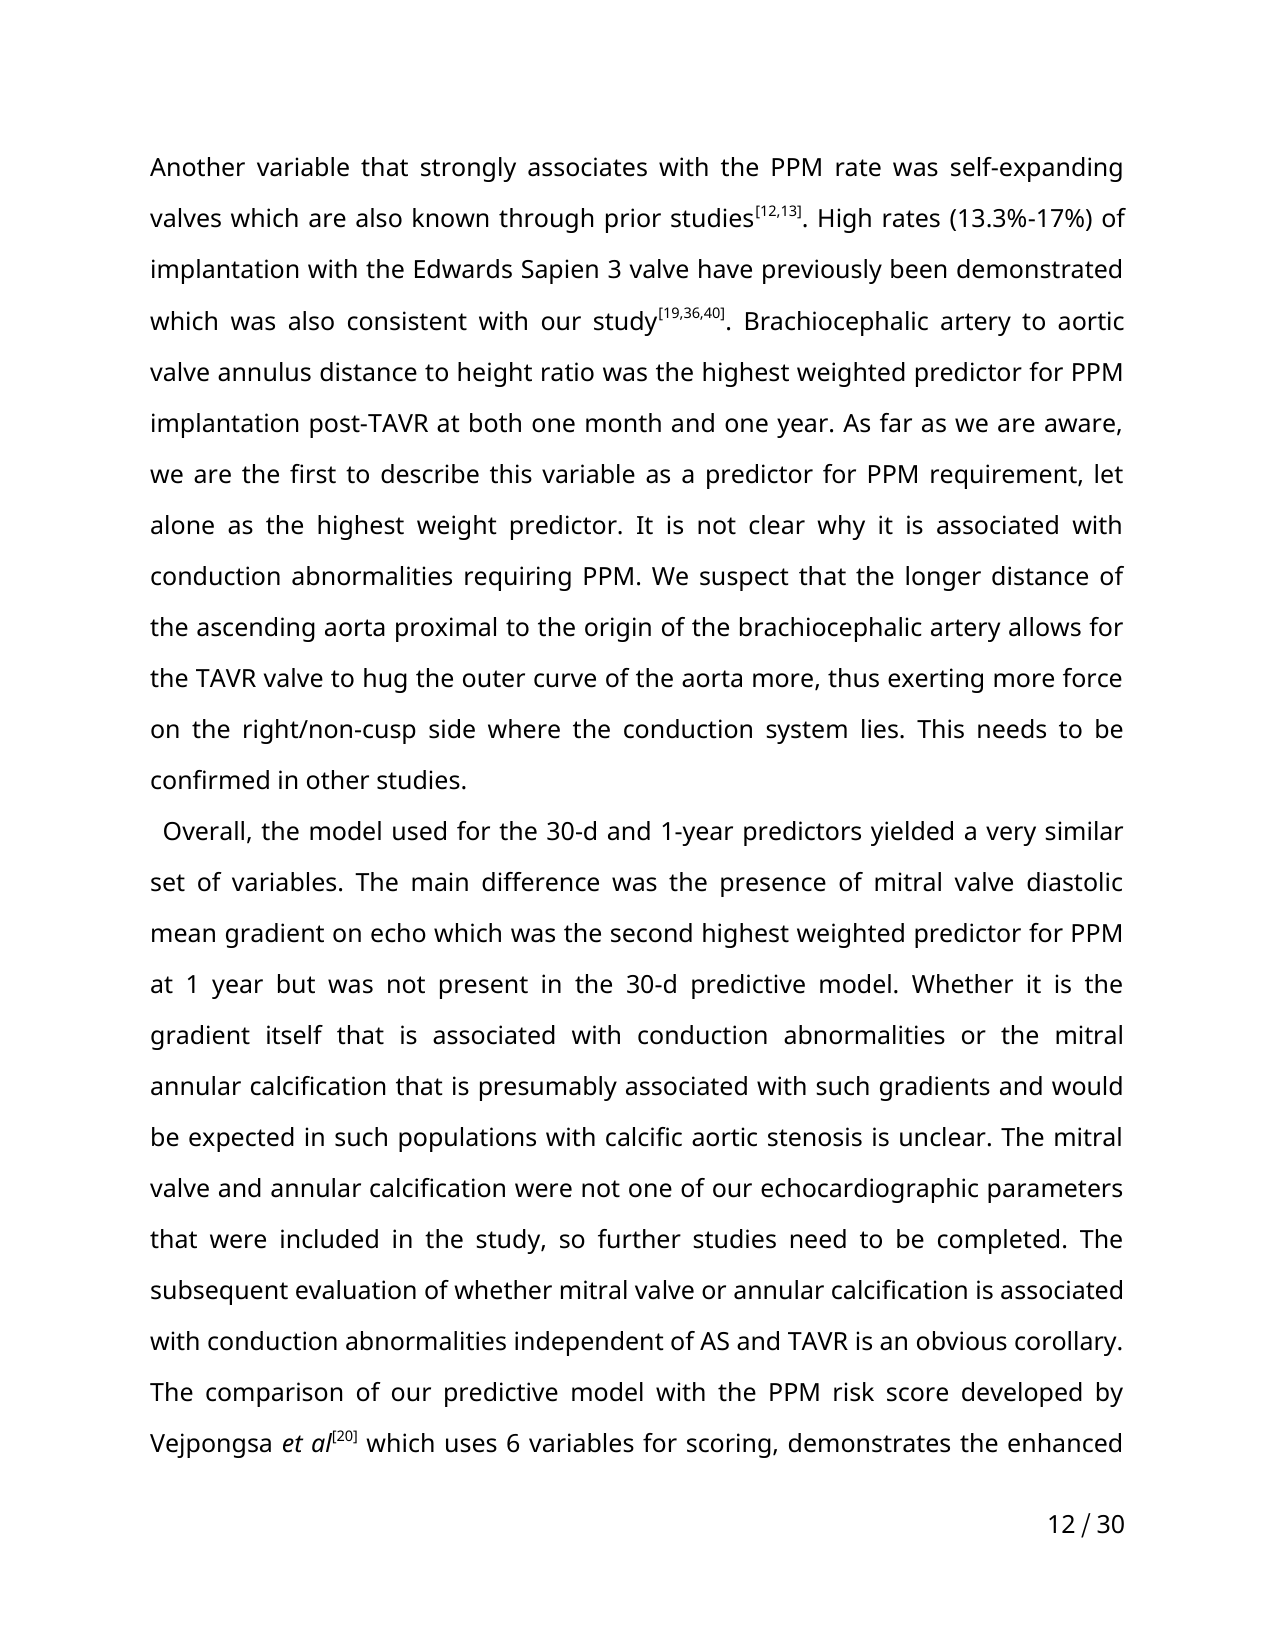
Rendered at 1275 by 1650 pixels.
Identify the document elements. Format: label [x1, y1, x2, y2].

text [150, 813, 1125, 1460]
text [150, 150, 1125, 797]
